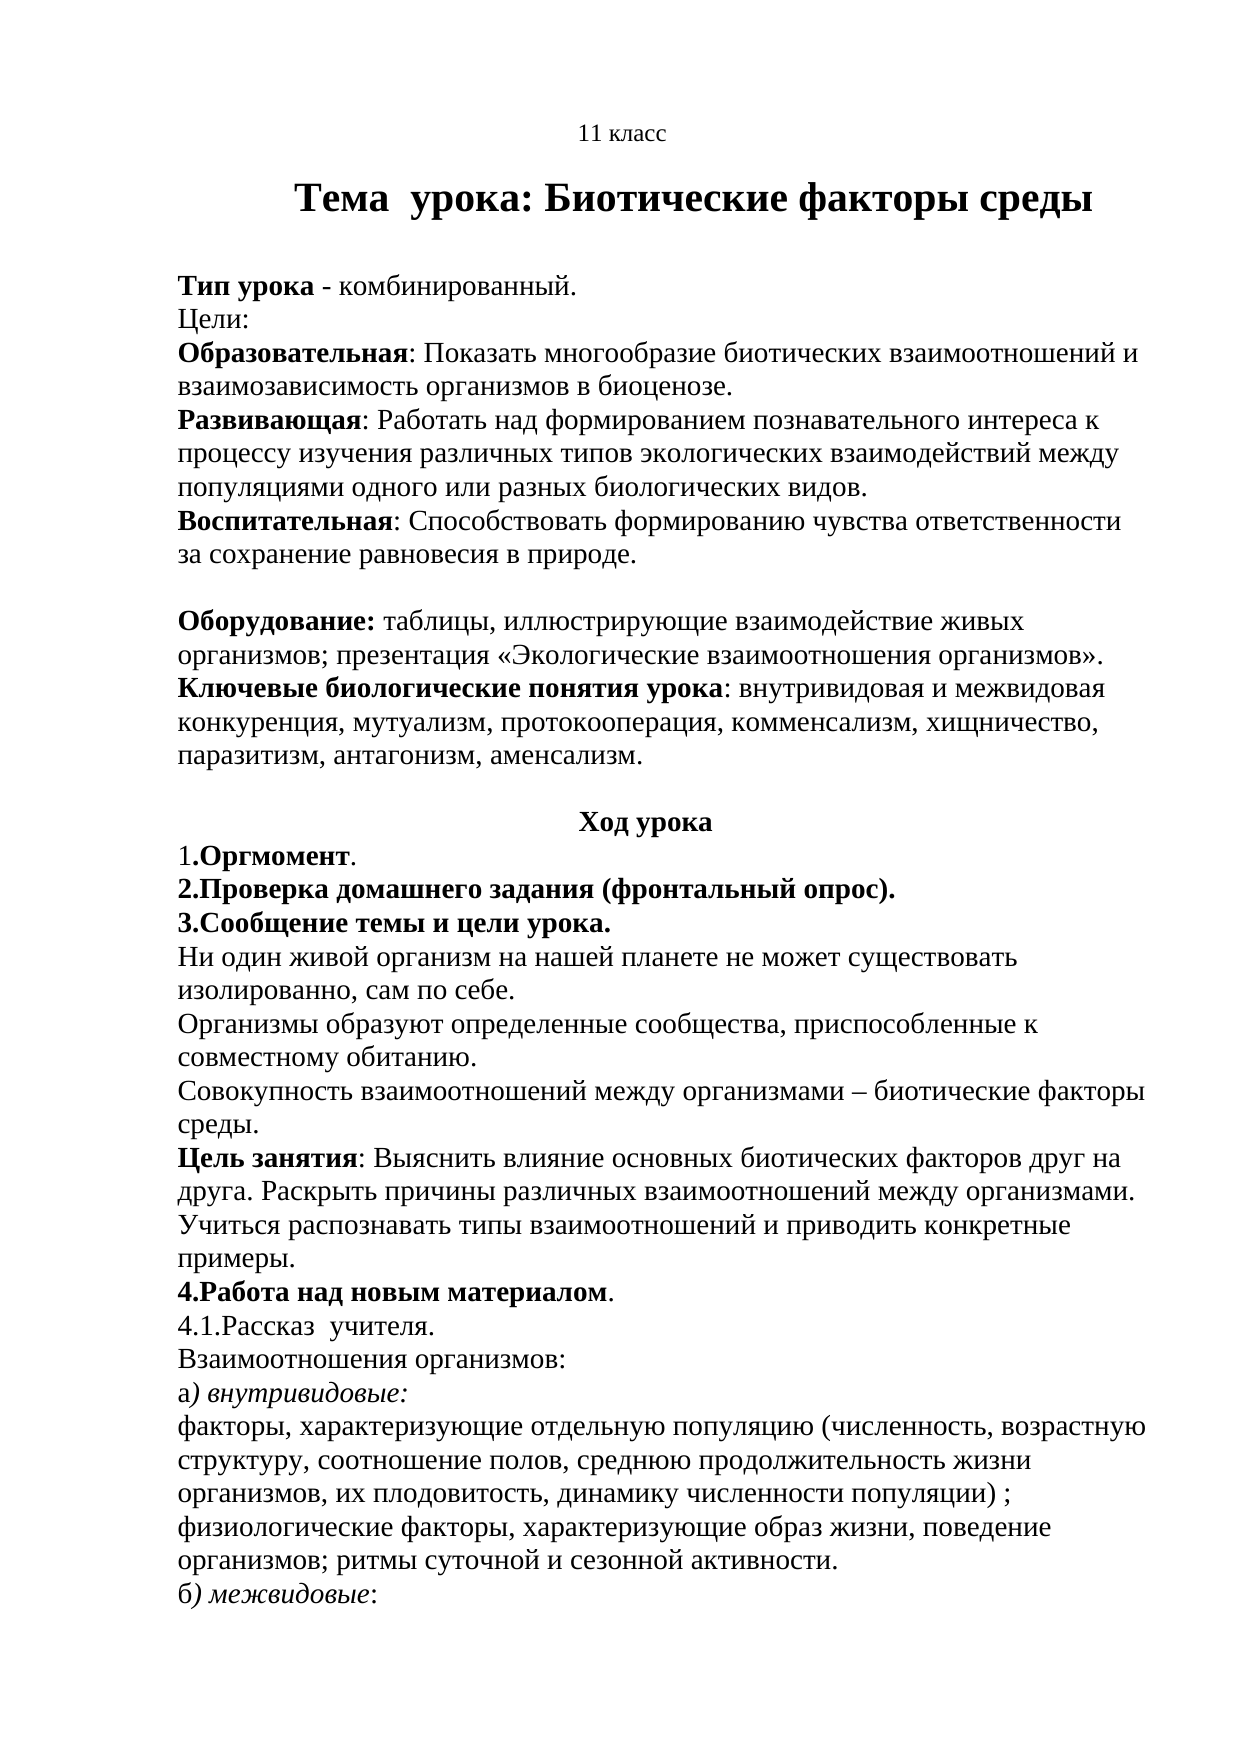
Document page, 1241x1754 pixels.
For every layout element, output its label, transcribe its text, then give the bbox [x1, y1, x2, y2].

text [177, 220, 1152, 1609]
text Тема урока: Биотические факторы среды [177, 172, 1152, 220]
text 11 класс [177, 118, 1152, 147]
